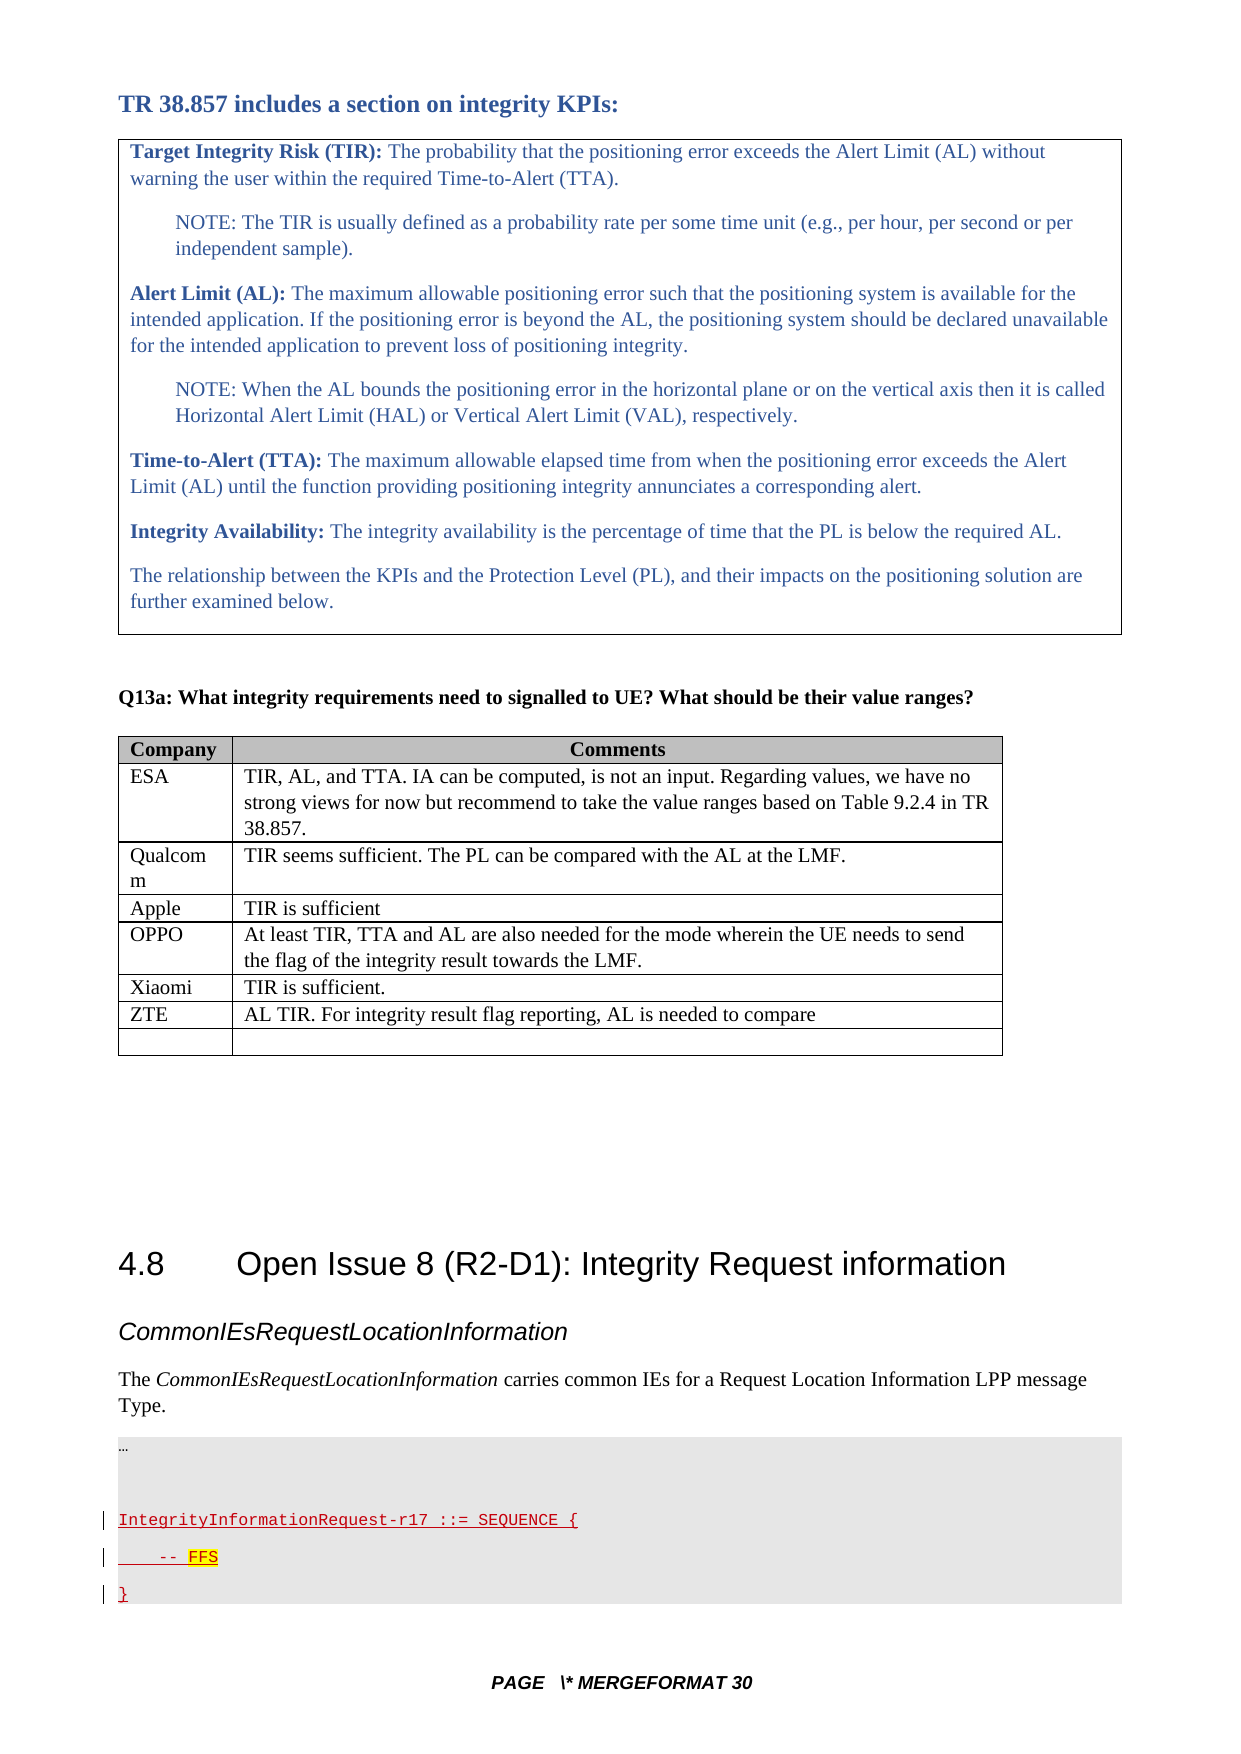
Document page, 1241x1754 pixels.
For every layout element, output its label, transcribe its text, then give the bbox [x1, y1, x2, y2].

table_cell Qualcomm [119, 843, 232, 894]
table_cell At least TIR, TTA and AL are also needed for the mode wherein the UE needs to send the flag of the integrity result towards the LMF. [233, 923, 1002, 974]
subtitle 4.8 Open Issue 8 (R2-D1): Integrity Request information [118, 1244, 1122, 1283]
text Q13a: What integrity requirements need to signalled to UE? What should be their value ranges? [118, 685, 1122, 709]
table_cell ZTE [119, 1002, 232, 1028]
table_cell TIR seems sufficient. The PL can be compared with the AL at the LMF. [233, 843, 1002, 894]
table_header Target Integrity Risk (TIR): The probability that the positioning error exceeds the Alert Limit (AL) without warning the user within the required Time-to-Alert (TTA). NOTE: The TIR is usually defined as a probability rate per some time unit (e.g., per hour, per second or per independent sample). Alert Limit (AL): The maximum allowable positioning error such that the positioning system is available for the intended application. If the positioning error is beyond the AL, the positioning system should be declared unavailable for the intended application to prevent loss of positioning integrity. NOTE: When the AL bounds the positioning error in the horizontal plane or on the vertical axis then it is called Horizontal Alert Limit (HAL) or Vertical Alert Limit (VAL), respectively. Time-to-Alert (TTA): The maximum allowable elapsed time from when the positioning error exceeds the Alert Limit (AL) until the function providing positioning integrity annunciates a corresponding alert. Integrity Availability: The integrity availability is the percentage of time that the PL is below the required AL. The relationship between the KPIs and the Protection Level (PL), and their impacts on the positioning solution are further examined below. [119, 140, 1121, 634]
text TR 38.857 includes a section on integrity KPIs: [118, 89, 1122, 117]
subtitle CommonIEsRequestLocationInformation [118, 1317, 1122, 1346]
table_cell [119, 1029, 232, 1055]
table_cell [233, 1029, 1002, 1055]
table_cell Apple [119, 895, 232, 921]
table_header Comments [233, 737, 1002, 763]
table_cell AL TIR. For integrity result flag reporting, AL is needed to compare [233, 1002, 1002, 1028]
table_cell ESA [119, 764, 232, 841]
table_header Company [119, 737, 232, 763]
table_cell TIR is sufficient. [233, 975, 1002, 1001]
table_cell TIR is sufficient [233, 895, 1002, 921]
text The CommonIEsRequestLocationInformation carries common IEs for a Request Location Information LPP message Type. [118, 1367, 1122, 1417]
text … [118, 1437, 1122, 1456]
table_cell TIR, AL, and TTA. IA can be computed, is not an input. Regarding values, we have no strong views for now but recommend to take the value ranges based on Table 9.2.4 in TR 38.857. [233, 764, 1002, 841]
table_cell OPPO [119, 923, 232, 974]
table_cell Xiaomi [119, 975, 232, 1001]
